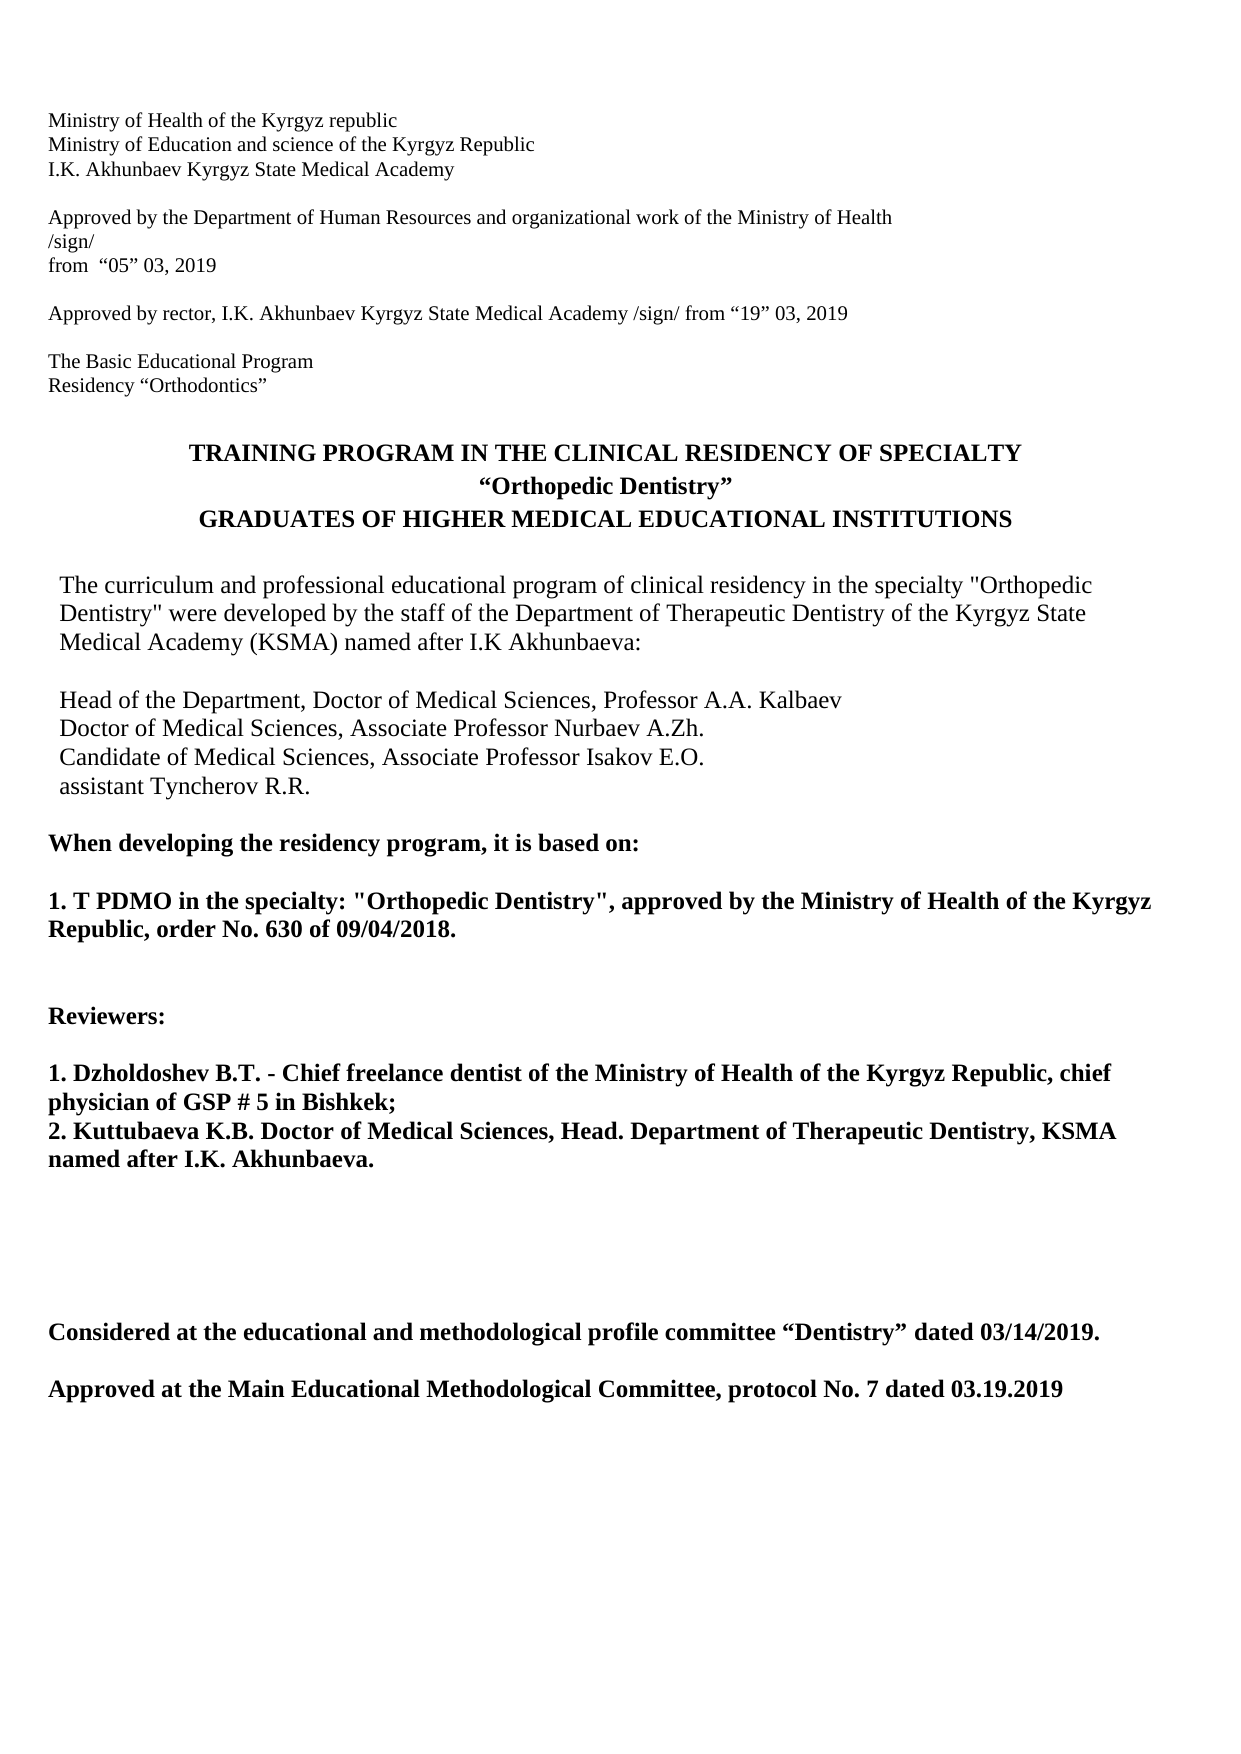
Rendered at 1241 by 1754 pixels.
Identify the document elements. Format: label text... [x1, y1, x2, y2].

text When developing the residency program, it is based on: [48, 828, 1163, 857]
text Approved by the Department of Human Resources and organizational work of the Ministry of Health [48, 204, 1163, 229]
text from “05” 03, 2019 [48, 253, 1163, 277]
text /sign/ [48, 229, 1163, 253]
text Ministry of Education and science of the Kyrgyz Republic [48, 132, 1163, 156]
subtitle TRAINING PROGRAM IN THE CLINICAL RESIDENCY OF SPECIALTY [69, 438, 1141, 466]
text The curriculum and professional educational program of clinical residency in the specialty "Orthopedic Dentistry" were developed by the staff of the Department of Therapeutic Dentistry of the Kyrgyz State Medical Academy (KSMA) named after I.K Akhunbaeva: [59, 570, 1163, 656]
text Reviewers: [48, 1001, 1163, 1029]
text Considered at the educational and methodological profile committee “Dentistry” dated 03/14/2019. [48, 1317, 1163, 1346]
text 1. Dzholdoshev B.T. - Chief freelance dentist of the Ministry of Health of the Kyrgyz Republic, chief physician of GSP # 5 in Bishkek; [48, 1058, 1163, 1116]
text Head of the Department, Doctor of Medical Sciences, Professor A.A. Kalbaev [59, 685, 1163, 713]
text Residency “Orthodontics” [48, 373, 1163, 397]
subtitle “Orthopedic Dentistry” [69, 471, 1141, 499]
text Ministry of Health of the Kyrgyz republic [48, 108, 1163, 132]
text The Basic Educational Program [48, 349, 1163, 373]
text 1. T PDMO in the specialty: "Orthopedic Dentistry", approved by the Ministry of Health of the Kyrgyz Republic, order No. 630 of 09/04/2018. [48, 886, 1163, 943]
text Approved by rector, I.K. Akhunbaev Kyrgyz State Medical Academy /sign/ from “19” 03, 2019 [48, 301, 1163, 325]
text I.K. Akhunbaev Kyrgyz State Medical Academy [48, 156, 1163, 181]
text Approved at the Main Educational Methodological Committee, protocol No. 7 dated 03.19.2019 [48, 1374, 1163, 1403]
text Doctor of Medical Sciences, Associate Professor Nurbaev A.Zh. [59, 713, 1163, 742]
text 2. Kuttubaeva K.B. Doctor of Medical Sciences, Head. Department of Therapeutic Dentistry, KSMA named after I.K. Akhunbaeva. [48, 1116, 1163, 1173]
text Candidate of Medical Sciences, Associate Professor Isakov E.O. [59, 742, 1163, 771]
subtitle GRADUATES OF HIGHER MEDICAL EDUCATIONAL INSTITUTIONS [69, 504, 1141, 532]
text assistant Tyncherov R.R. [59, 771, 1163, 800]
